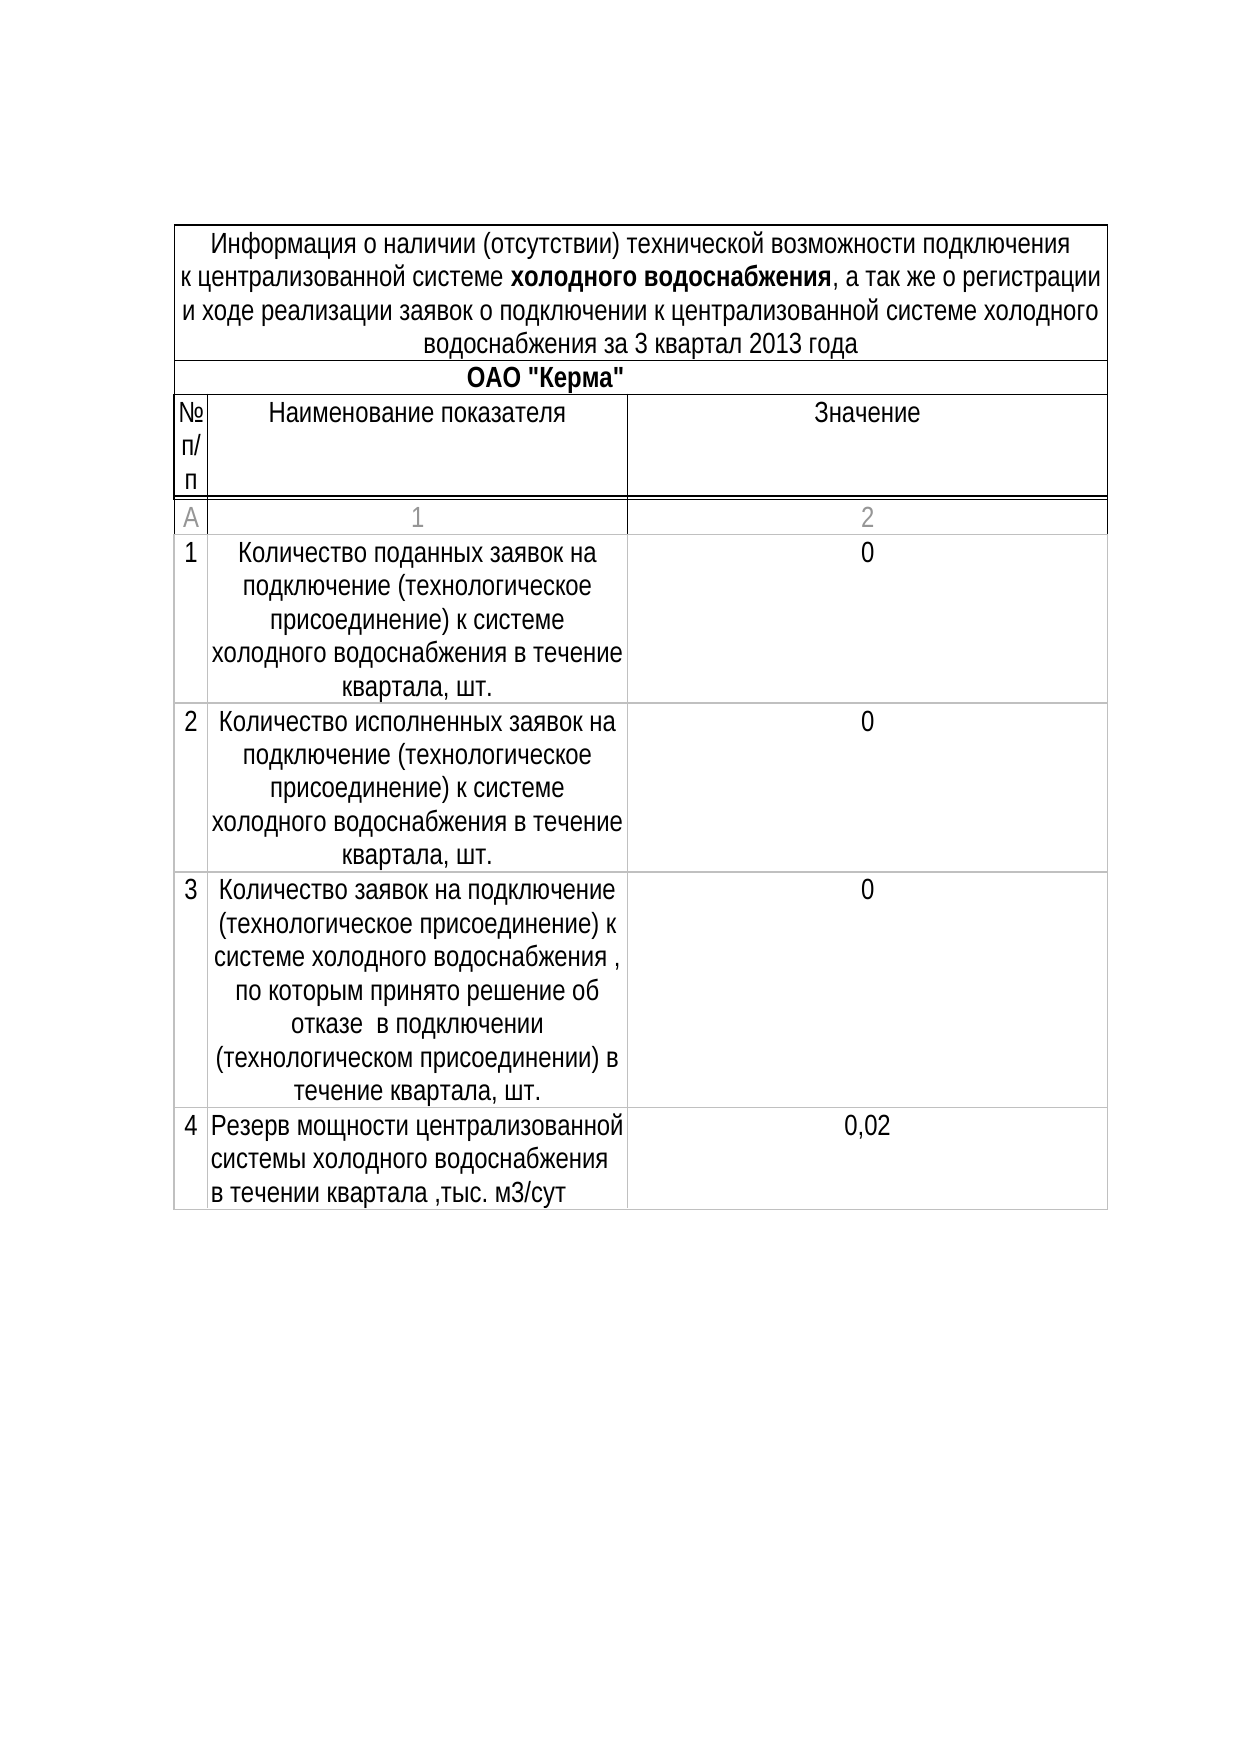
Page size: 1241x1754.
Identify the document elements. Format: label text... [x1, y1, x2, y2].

table_cell 3 [175, 873, 207, 1107]
table_cell ОАО "Керма" [175, 361, 627, 393]
table_cell 0,02 [628, 1108, 1107, 1208]
table_cell Количество поданных заявок на подключение (технологическое присоединение) к системе холодного водоснабжения в течение квартала, шт. [208, 535, 627, 702]
table_cell 4 [175, 1108, 207, 1208]
table_cell 2 [628, 500, 1107, 533]
table_cell [627, 361, 1107, 393]
table_header Информация о наличии (отсутствии) технической возможности подключения к централизованной системе холодного водоснабжения, а так же о регистрации и ходе реализации заявок о подключении к централизованной системе холодного водоснабжения за 3 квартал 2013 года [175, 226, 1107, 359]
table_cell Резерв мощности централизованной системы холодного водоснабжения в течении квартала ,тыс. м3/сут [208, 1108, 627, 1208]
table_cell 0 [628, 535, 1107, 702]
table_cell № п/п [175, 395, 207, 495]
table_cell Количество заявок на подключение (технологическое присоединение) к системе холодного водоснабжения , по которым принято решение об отказе в подключении (технологическом присоединении) в течение квартала, шт. [208, 873, 627, 1107]
table_cell 0 [628, 873, 1107, 1107]
table_cell Количество исполненных заявок на подключение (технологическое присоединение) к системе холодного водоснабжения в течение квартала, шт. [208, 704, 627, 871]
table_cell Значение [628, 395, 1107, 495]
table_cell 1 [175, 535, 207, 702]
table_cell Наименование показателя [208, 395, 627, 495]
table_cell 1 [208, 500, 627, 533]
table_cell А [175, 500, 207, 533]
table_cell 0 [628, 704, 1107, 871]
table_cell 2 [175, 704, 207, 871]
